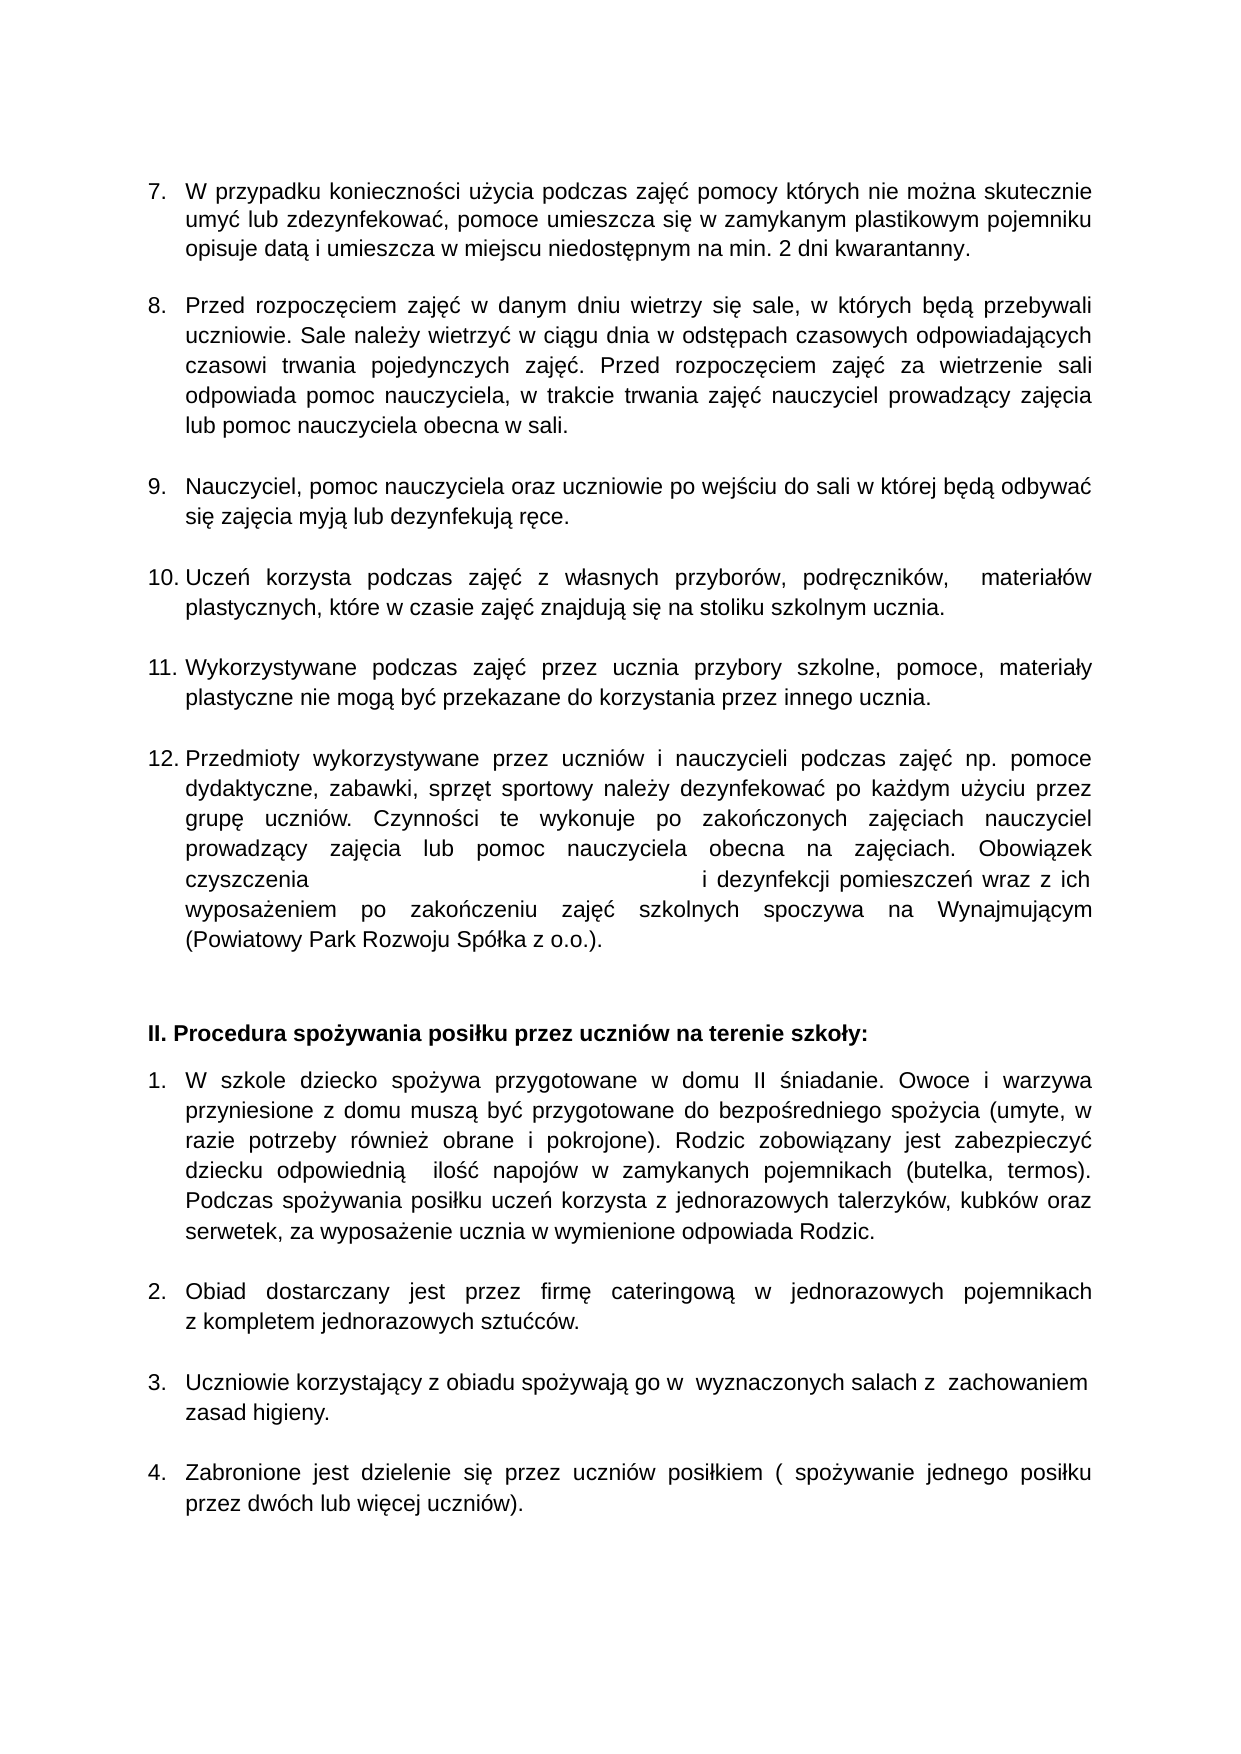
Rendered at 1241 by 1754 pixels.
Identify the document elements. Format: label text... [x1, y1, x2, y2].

list Uczniowie korzystający z obiadu spożywają go w wyznaczonych salach z zachowaniem zasad higieny. [148, 1369, 1093, 1425]
list Zabronione jest dzielenie się przez uczniów posiłkiem ( spożywanie jednego posiłku przez dwóch lub więcej uczniów). [148, 1459, 1093, 1516]
list Uczeń korzysta podczas zajęć z własnych przyborów, podręczników, materiałów plastycznych, które w czasie zajęć znajdują się na stoliku szkolnym ucznia. [148, 563, 1093, 620]
list Wykorzystywane podczas zajęć przez ucznia przybory szkolne, pomoce, materiały plastyczne nie mogą być przekazane do korzystania przez innego ucznia. [148, 654, 1093, 711]
list Przedmioty wykorzystywane przez uczniów i nauczycieli podczas zajęć np. pomoce dydaktyczne, zabawki, sprzęt sportowy należy dezynfekować po każdym użyciu przez grupę uczniów. Czynności te wykonuje po zakończonych zajęciach nauczyciel prowadzący zajęcia lub pomoc nauczyciela obecna na zajęciach. Obowiązek czyszczenia i dezynfekcji pomieszczeń wraz z ich wyposażeniem po zakończeniu zajęć szkolnych spoczywa na Wynajmującym (Powiatowy Park Rozwoju Spółka z o.o.). [148, 745, 1093, 952]
list W szkole dziecko spożywa przygotowane w domu II śniadanie. Owoce i warzywa przyniesione z domu muszą być przygotowane do bezpośredniego spożycia (umyte, w razie potrzeby również obrane i pokrojone). Rodzic zobowiązany jest zabezpieczyć dziecku odpowiednią ilość napojów w zamykanych pojemnikach (butelka, termos). Podczas spożywania posiłku uczeń korzysta z jednorazowych talerzyków, kubków oraz serwetek, za wyposażenie ucznia w wymienione odpowiada Rodzic. [148, 1067, 1093, 1244]
list Przed rozpoczęciem zajęć w danym dniu wietrzy się sale, w których będą przebywali uczniowie. Sale należy wietrzyć w ciągu dnia w odstępach czasowych odpowiadających czasowi trwania pojedynczych zajęć. Przed rozpoczęciem zajęć za wietrzenie sali odpowiada pomoc nauczyciela, w trakcie trwania zajęć nauczyciel prowadzący zajęcia lub pomoc nauczyciela obecna w sali. [148, 292, 1093, 439]
list Obiad dostarczany jest przez firmę cateringową w jednorazowych pojemnikach z kompletem jednorazowych sztućców. [148, 1278, 1093, 1334]
text II. Procedura spożywania posiłku przez uczniów na terenie szkoły: [148, 1020, 1093, 1046]
list Nauczyciel, pomoc nauczyciela oraz uczniowie po wejściu do sali w której będą odbywać się zajęcia myją lub dezynfekują ręce. [148, 473, 1093, 529]
list W przypadku konieczności użycia podczas zajęć pomocy których nie można skutecznie umyć lub zdezynfekować, pomoce umieszcza się w zamykanym plastikowym pojemniku opisuje datą i umieszcza w miejscu niedostępnym na min. 2 dni kwarantanny. [148, 178, 1093, 261]
